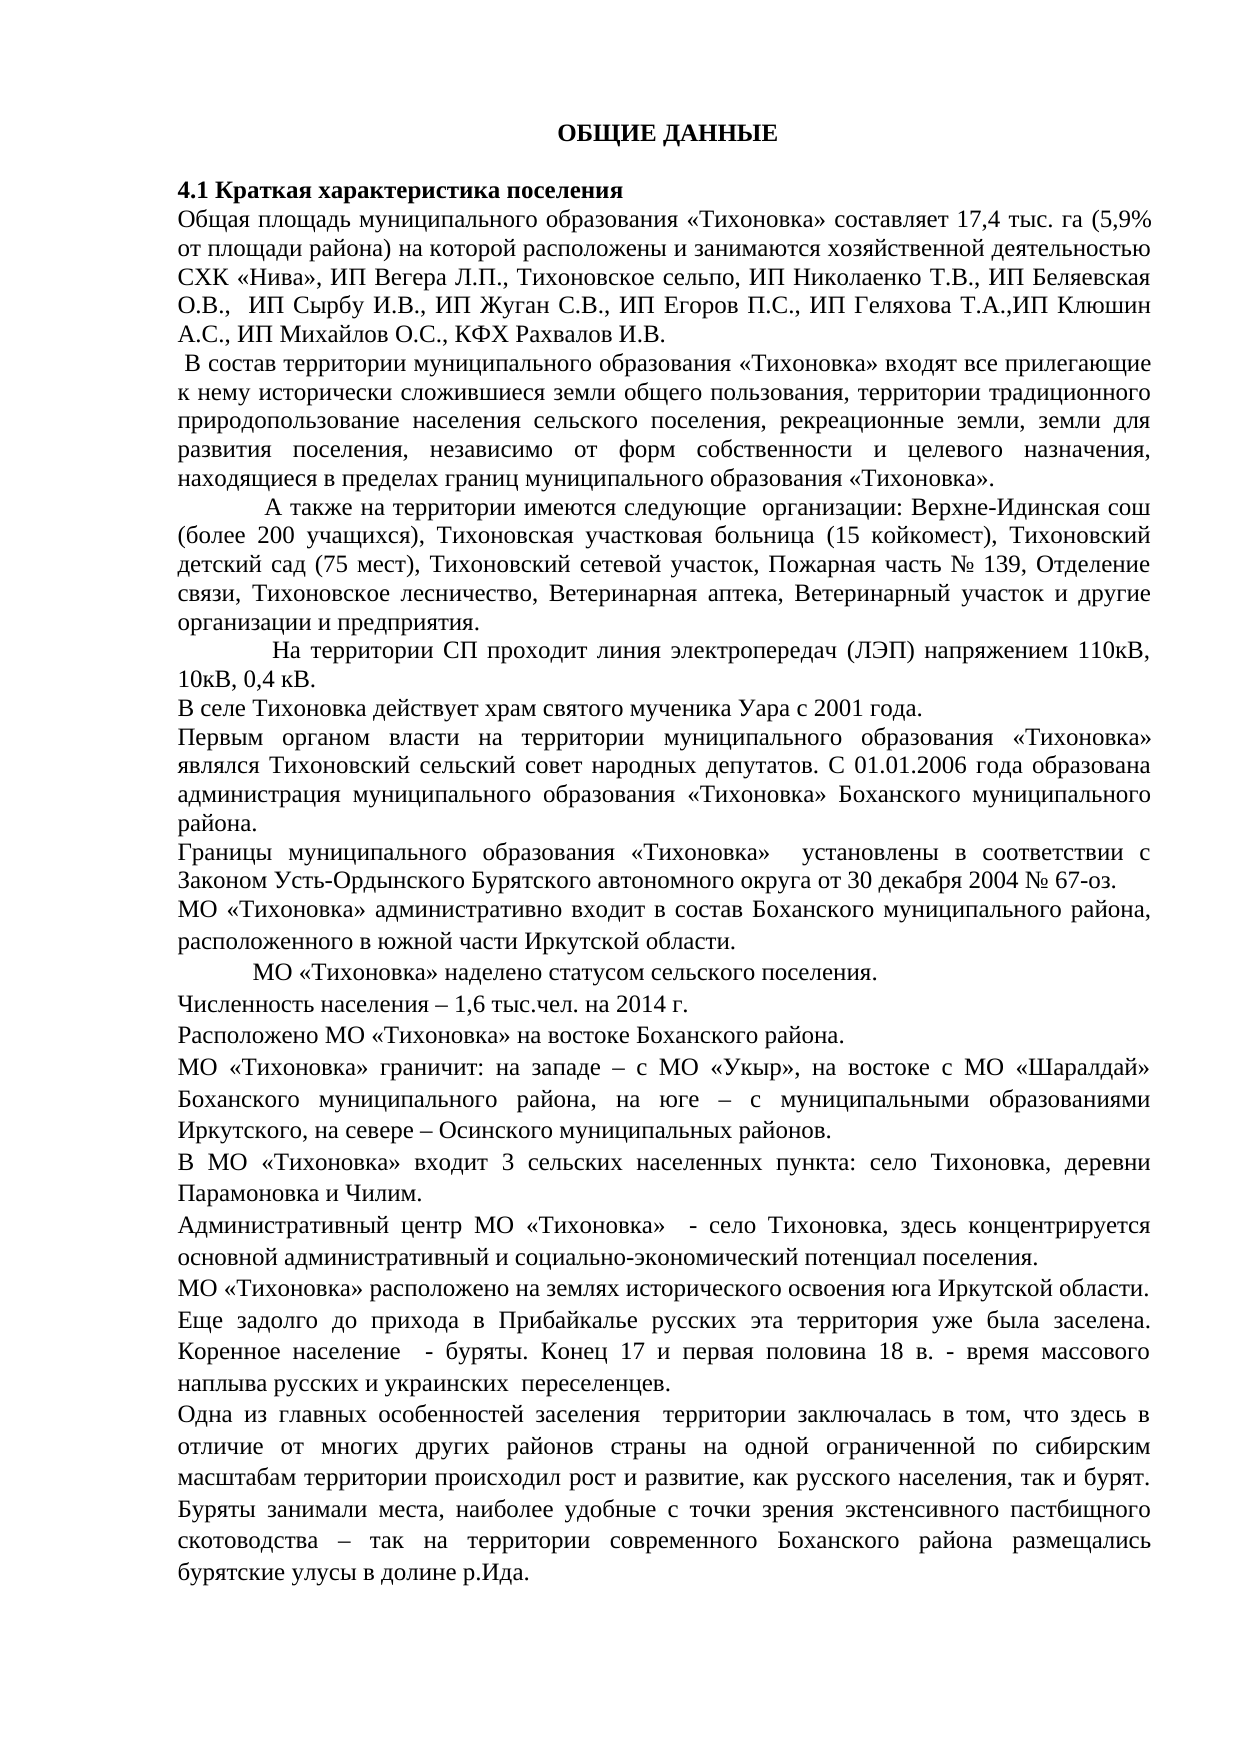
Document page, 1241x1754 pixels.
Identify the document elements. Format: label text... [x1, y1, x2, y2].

text В состав территории муниципального образования «Тихоновка» входят все прилегающие к нему исторически сложившиеся земли общего пользования, территории традиционного природопользование населения сельского поселения, рекреационные земли, земли для развития поселения, независимо от форм собственности и целевого назначения, находящиеся в пределах границ муниципального образования «Тихоновка». [177, 348, 1152, 492]
text МО «Тихоновка» расположено на землях исторического освоения юга Иркутской области. [177, 1273, 1152, 1302]
text В МО «Тихоновка» входит 3 сельских населенных пункта: село Тихоновка, деревни Парамоновка и Чилим. [177, 1147, 1152, 1207]
text 4.1 Краткая характеристика поселения [177, 176, 1152, 204]
text МО «Тихоновка» граничит: на западе – с МО «Укыр», на востоке с МО «Шаралдай» Боханского муниципального района, на юге – с муниципальными образованиями Иркутского, на севере – Осинского муниципальных районов. [177, 1052, 1152, 1144]
text ОБЩИЕ ДАННЫЕ [177, 118, 1152, 147]
text МО «Тихоновка» наделено статусом сельского поселения. [177, 957, 1152, 986]
text В селе Тихоновка действует храм святого мученика Уара с 2001 года. [177, 693, 1152, 722]
text Административный центр МО «Тихоновка» - село Тихоновка, здесь концентрируется основной административный и социально-экономический потенциал поселения. [177, 1210, 1152, 1270]
text Численность населения – 1,6 тыс.чел. на 2014 г. [177, 989, 1152, 1018]
text Расположено МО «Тихоновка» на востоке Боханского района. [177, 1021, 1152, 1049]
text На территории СП проходит линия электропередач (ЛЭП) напряжением 110кВ, 10кВ, 0,4 кВ. [177, 636, 1152, 693]
text Границы муниципального образования «Тихоновка» установлены в соответствии с Законом Усть-Ордынского Бурятского автономного округа от 30 декабря 2004 № 67-оз. [177, 837, 1152, 894]
text Первым органом власти на территории муниципального образования «Тихоновка» являлся Тихоновский сельский совет народных депутатов. С 01.01.2006 года образована администрация муниципального образования «Тихоновка» Боханского муниципального района. [177, 722, 1152, 837]
text МО «Тихоновка» административно входит в состав Боханского муниципального района, расположенного в южной части Иркутской области. [177, 894, 1152, 955]
text Общая площадь муниципального образования «Тихоновка» составляет 17,4 тыс. га (5,9% от площади района) на которой расположены и занимаются хозяйственной деятельностью СХК «Нива», ИП Вегера Л.П., Тихоновское сельпо, ИП Николаенко Т.В., ИП Беляевская О.В., ИП Сырбу И.В., ИП Жуган С.В., ИП Егоров П.С., ИП Геляхова Т.А.,ИП Клюшин А.С., ИП Михайлов О.С., КФХ Рахвалов И.В. [177, 204, 1152, 348]
text А также на территории имеются следующие организации: Верхне-Идинская сош (более 200 учащихся), Тихоновская участковая больница (15 койкомест), Тихоновский детский сад (75 мест), Тихоновский сетевой участок, Пожарная часть № 139, Отделение связи, Тихоновское лесничество, Ветеринарная аптека, Ветеринарный участок и другие организации и предприятия. [177, 492, 1152, 636]
text Еще задолго до прихода в Прибайкалье русских эта территория уже была заселена. Коренное население - буряты. Конец 17 и первая половина 18 в. - время массового наплыва русских и украинских переселенцев. [177, 1305, 1152, 1397]
text Одна из главных особенностей заселения территории заключалась в том, что здесь в отличие от многих других районов страны на одной ограниченной по сибирским масштабам территории происходил рост и развитие, как русского населения, так и бурят. Буряты занимали места, наиболее удобные с точки зрения экстенсивного пастбищного скотоводства – так на территории современного Боханского района размещались бурятские улусы в долине р.Ида. [177, 1399, 1152, 1586]
